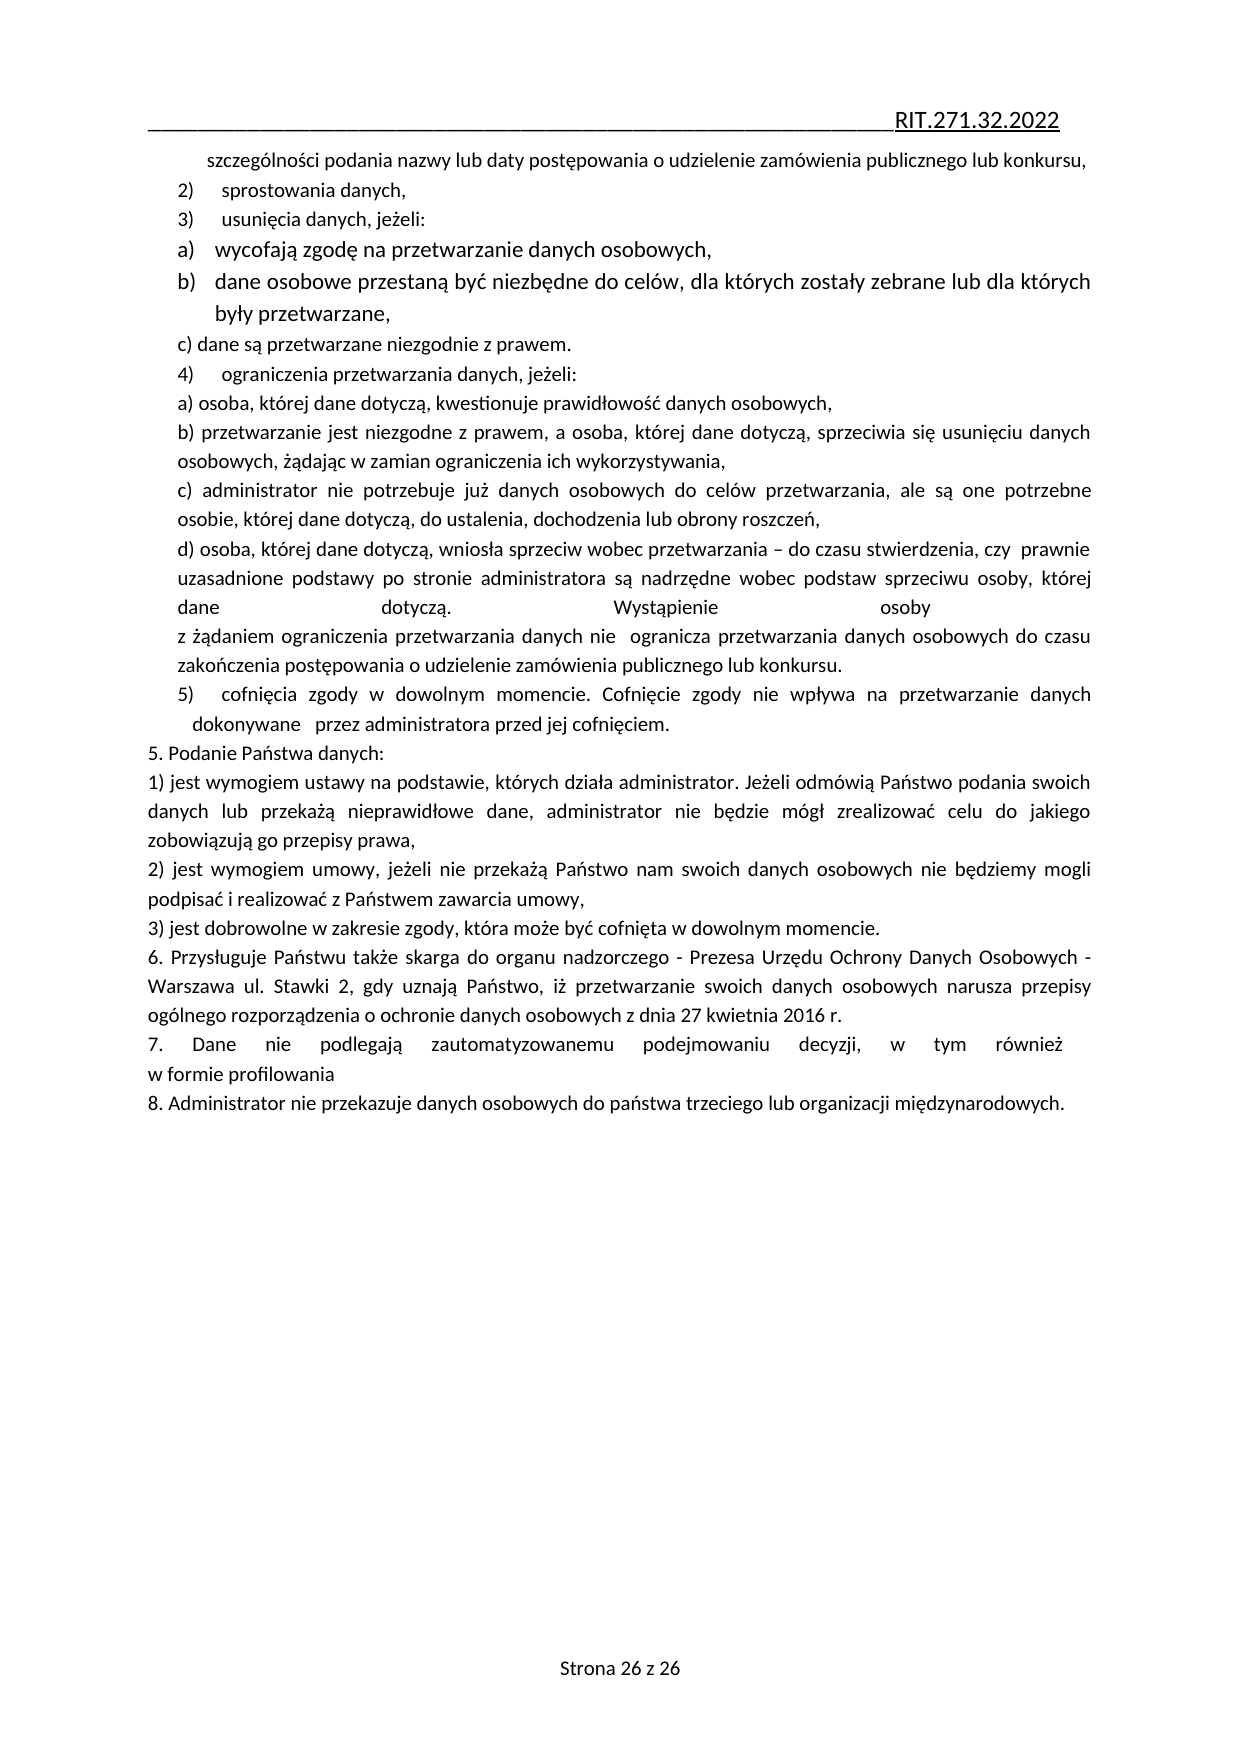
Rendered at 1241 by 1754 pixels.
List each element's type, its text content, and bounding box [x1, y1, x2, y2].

text b) przetwarzanie jest niezgodne z prawem, a osoba, której dane dotyczą, sprzeciwia się usunięciu danych osobowych, żądając w zamian ograniczenia ich wykorzystywania, [177, 419, 1093, 474]
text 1) jest wymogiem ustawy na podstawie, których działa administrator. Jeżeli odmówią Państwo podania swoich danych lub przekażą nieprawidłowe dane, administrator nie będzie mógł zrealizować celu do jakiego zobowiązują go przepisy prawa, [148, 769, 1093, 853]
text 7. Dane nie podlegają zautomatyzowanemu podejmowaniu decyzji, w tym również w formie profilowania [148, 1032, 1093, 1086]
text 8. Administrator nie przekazuje danych osobowych do państwa trzeciego lub organizacji międzynarodowych. [148, 1090, 1093, 1115]
text 2) jest wymogiem umowy, jeżeli nie przekażą Państwo nam swoich danych osobowych nie będziemy mogli podpisać i realizować z Państwem zawarcia umowy, [148, 857, 1093, 911]
text c) administrator nie potrzebuje już danych osobowych do celów przetwarzania, ale są one potrzebne osobie, której dane dotyczą, do ustalenia, dochodzenia lub obrony roszczeń, [177, 477, 1093, 532]
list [169, 148, 1093, 173]
list usunięcia danych, jeżeli: [177, 206, 1093, 231]
text d) osoba, której dane dotyczą, wniosła sprzeciw wobec przetwarzania – do czasu stwierdzenia, czy prawnie uzasadnione podstawy po stronie administratora są nadrzędne wobec podstaw sprzeciwu osoby, której dane dotyczą. Wystąpienie osoby z żądaniem ograniczenia przetwarzania danych nie ogranicza przetwarzania danych osobowych do czasu zakończenia postępowania o udzielenie zamówienia publicznego lub konkursu. [177, 536, 1093, 678]
list cofnięcia zgody w dowolnym momencie. Cofnięcie zgody nie wpływa na przetwarzanie danych dokonywane przez administratora przed jej cofnięciem. [177, 682, 1093, 736]
text 5. Podanie Państwa danych: [148, 740, 1093, 765]
text 6. Przysługuje Państwu także skarga do organu nadzorczego - Prezesa Urzędu Ochrony Danych Osobowych - Warszawa ul. Stawki 2, gdy uznają Państwo, iż przetwarzanie swoich danych osobowych narusza przepisy ogólnego rozporządzenia o ochronie danych osobowych z dnia 27 kwietnia 2016 r. [148, 944, 1093, 1028]
list dane osobowe przestaną być niezbędne do celów, dla których zostały zebrane lub dla których były przetwarzane, [177, 267, 1093, 327]
text c) dane są przetwarzane niezgodnie z prawem. [177, 332, 1093, 357]
text a) osoba, której dane dotyczą, kwestionuje prawidłowość danych osobowych, [177, 390, 1093, 415]
list ograniczenia przetwarzania danych, jeżeli: [177, 361, 1093, 386]
text 3) jest dobrowolne w zakresie zgody, która może być cofnięta w dowolnym momencie. [148, 915, 1093, 940]
list sprostowania danych, [177, 177, 1093, 202]
list wycofają zgodę na przetwarzanie danych osobowych, [177, 235, 1093, 263]
